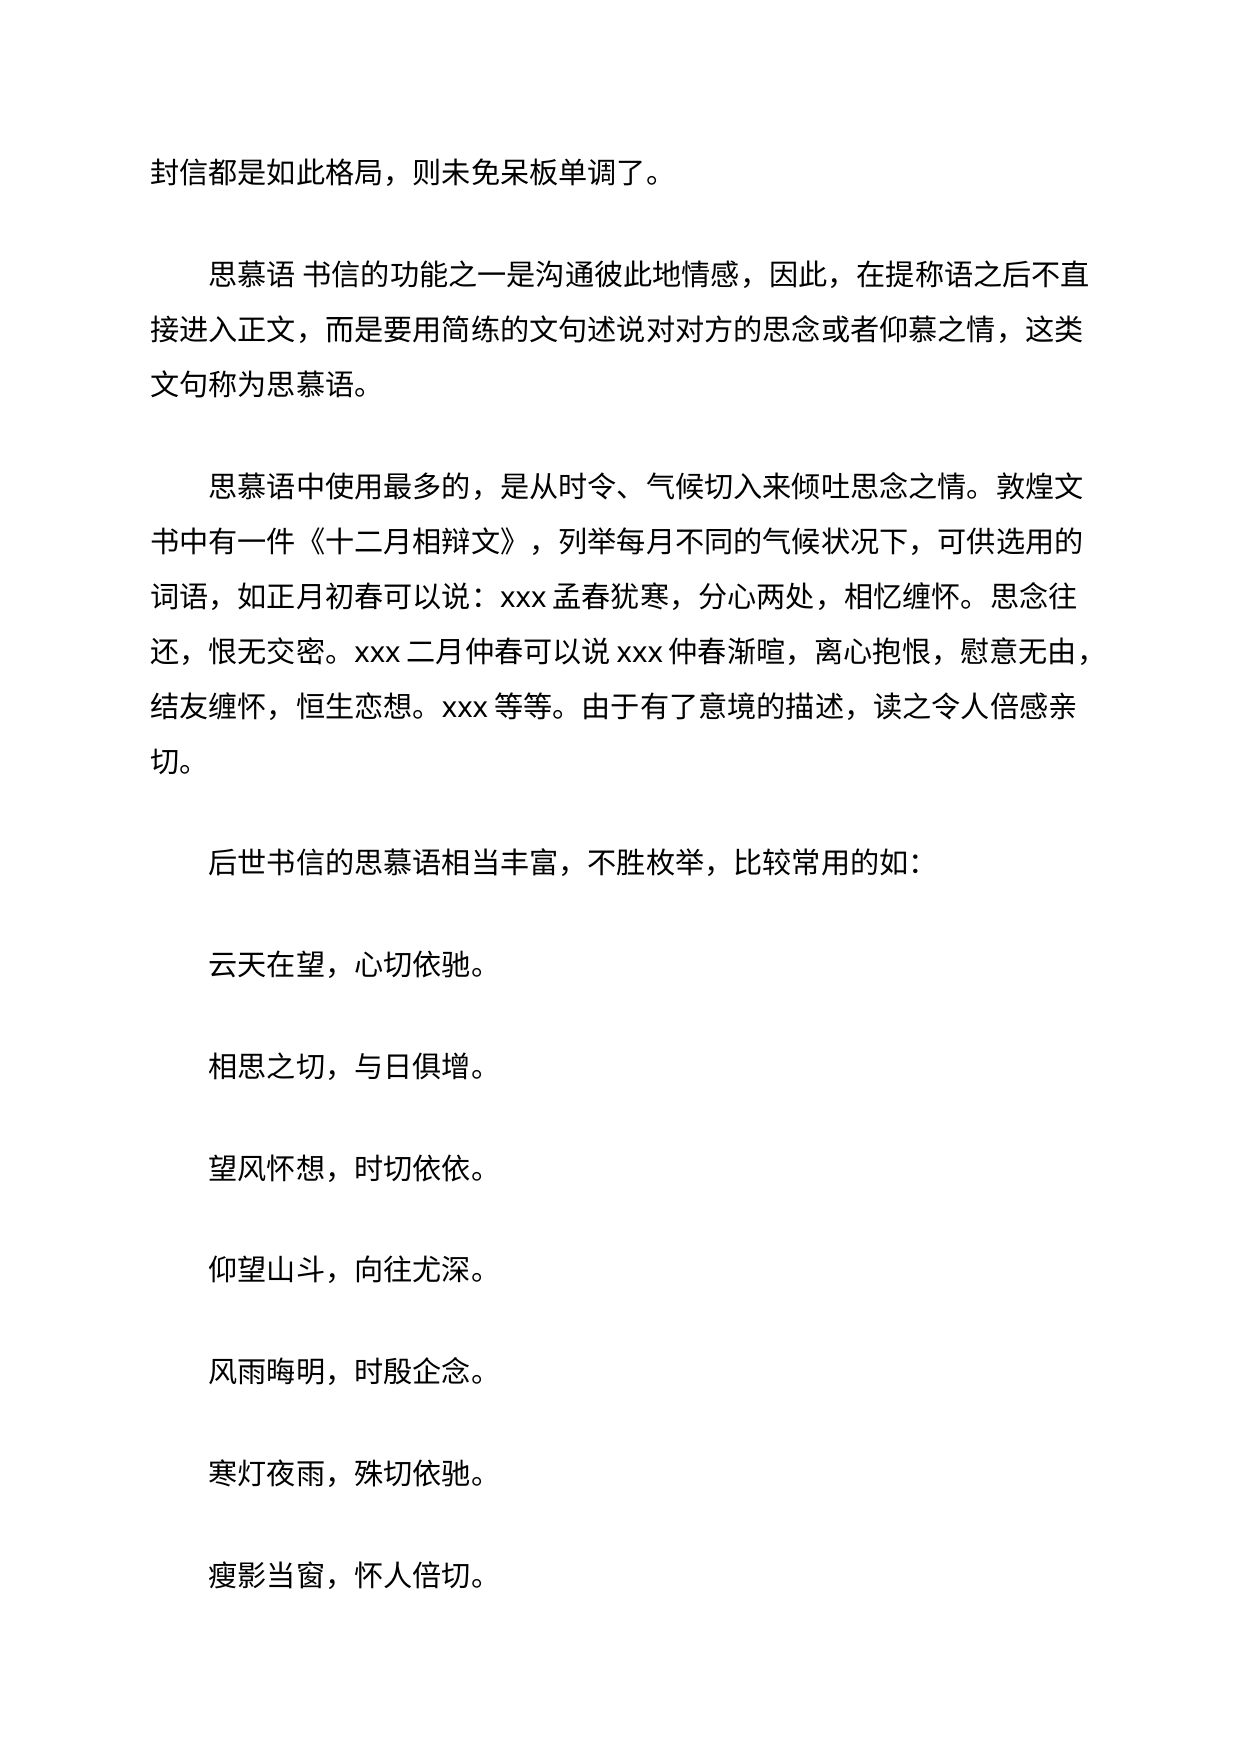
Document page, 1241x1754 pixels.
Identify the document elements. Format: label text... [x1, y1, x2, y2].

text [150, 150, 1090, 192]
text 后世书信的思慕语相当丰富，不胜枚举，比较常用的如： [150, 840, 1090, 882]
text 风雨晦明，时殷企念。 [150, 1349, 1090, 1391]
text 相思之切，与日俱增。 [150, 1043, 1090, 1086]
text 寒灯夜雨，殊切依驰。 [150, 1451, 1090, 1493]
text 望风怀想，时切依依。 [150, 1145, 1090, 1187]
text 仰望山斗，向往尤深。 [150, 1247, 1090, 1289]
text 云天在望，心切依驰。 [150, 942, 1090, 984]
text 思慕语 书信的功能之一是沟通彼此地情感，因此，在提称语之后不直接进入正文，而是要用简练的文句述说对对方的思念或者仰慕之情，这类文句称为思慕语。 [150, 252, 1090, 404]
text 思慕语中使用最多的，是从时令、气候切入来倾吐思念之情。敦煌文书中有一件《十二月相辩文》，列举每月不同的气候状况下，可供选用的词语，如正月初春可以说：xxx孟春犹寒，分心两处，相忆缠怀。思念往还，恨无交密。xxx二月仲春可以说xxx仲春渐暄，离心抱恨，慰意无由，结友缠怀，恒生恋想。xxx等等。由于有了意境的描述，读之令人倍感亲切。 [150, 463, 1090, 780]
text 瘦影当窗，怀人倍切。 [150, 1552, 1090, 1594]
